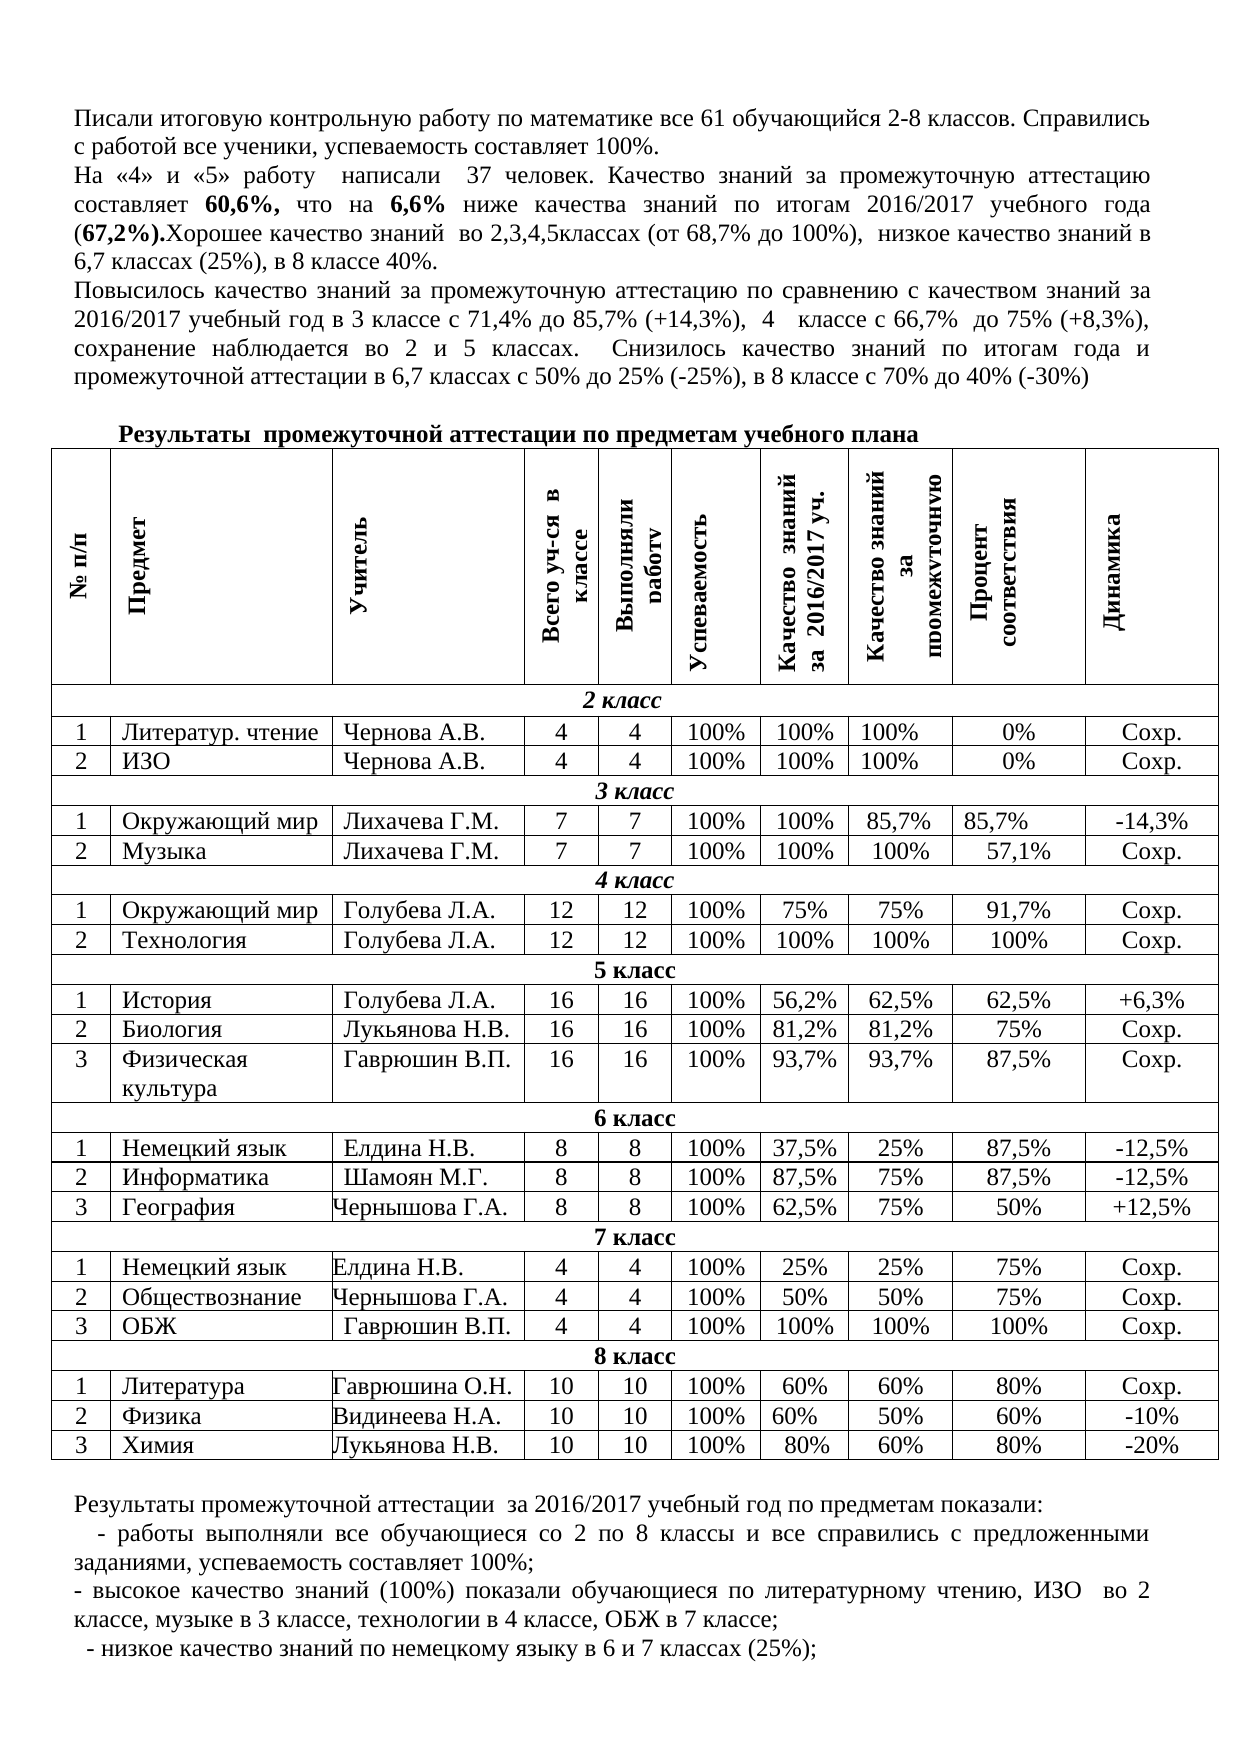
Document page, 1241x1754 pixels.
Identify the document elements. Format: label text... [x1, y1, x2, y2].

table_cell История [111, 985, 332, 1013]
table_cell 60% [849, 1371, 952, 1400]
table_cell Сохр. [1086, 1371, 1218, 1400]
table_cell 81,2% [761, 1015, 848, 1043]
table_cell 7 класс [52, 1222, 1218, 1251]
table_cell -10% [1086, 1401, 1218, 1429]
table_cell Физическая культура [111, 1044, 332, 1102]
table_cell 4 [525, 746, 598, 775]
table_cell 100% [672, 1133, 760, 1161]
table_cell 5 класс [52, 955, 1218, 984]
table_cell 4 [525, 717, 598, 745]
table_cell 12 [599, 925, 671, 954]
table_cell Голубева Л.А. [333, 895, 524, 924]
table_cell 75% [953, 1282, 1085, 1310]
table_header Процент соответствия [953, 449, 1085, 684]
table_cell 100% [761, 806, 848, 835]
table_cell 3 [52, 1044, 110, 1102]
table_cell 4 [599, 1282, 671, 1310]
table_cell 100% [953, 1311, 1085, 1340]
table_cell 6 класс [52, 1103, 1218, 1132]
table_cell 10 [599, 1401, 671, 1429]
table_cell 4 [525, 1311, 598, 1340]
table_cell 75% [849, 1192, 952, 1221]
table_cell ИЗО [111, 746, 332, 775]
table_cell 75% [849, 1163, 952, 1191]
table_cell 100% [761, 836, 848, 864]
table_cell 100% [761, 1311, 848, 1340]
table_cell 8 [599, 1192, 671, 1221]
table_cell +6,3% [1086, 985, 1218, 1013]
table_cell 2 [52, 1163, 110, 1191]
table_cell 7 [599, 806, 671, 835]
table_cell Немецкий язык [111, 1252, 332, 1281]
table_cell 56,2% [761, 985, 848, 1013]
table_cell 4 [599, 1252, 671, 1281]
table_cell Видинеева Н.А. [333, 1401, 524, 1429]
table_cell 100% [672, 1192, 760, 1221]
table_header Успеваемость [672, 449, 760, 684]
table_cell 2 [52, 1282, 110, 1310]
table_cell 100% [672, 1252, 760, 1281]
table_cell Сохр. [1086, 925, 1218, 954]
table_cell 2 [52, 1015, 110, 1043]
table_cell 16 [525, 1015, 598, 1043]
table_cell 10 [525, 1431, 598, 1459]
table_cell 87,5% [953, 1044, 1085, 1102]
table_cell 1 [52, 717, 110, 745]
table_cell 100% [849, 746, 952, 775]
table_cell Чернышова Г.А. [333, 1282, 524, 1310]
table_cell 87,5% [953, 1133, 1085, 1161]
table_cell 4 класс [52, 866, 1218, 894]
table_cell 4 [599, 1311, 671, 1340]
table_header Выполняли работу [599, 449, 671, 684]
table_cell Чернова А.В. [333, 746, 524, 775]
table_cell Обществознание [111, 1282, 332, 1310]
table_cell Информатика [111, 1163, 332, 1191]
table_cell Чернышова Г.А. [333, 1192, 524, 1221]
table_cell Шамоян М.Г. [333, 1163, 524, 1191]
table_cell 75% [953, 1252, 1085, 1281]
table_cell 2 класс [52, 685, 1218, 716]
table_cell 8 класс [52, 1341, 1218, 1370]
table_header Качество знаний за 2016/2017 уч. год [761, 449, 848, 684]
table_cell Лихачева Г.М. [333, 836, 524, 864]
table_cell 100% [849, 717, 952, 745]
table_cell Сохр. [1086, 1044, 1218, 1102]
table_cell -20% [1086, 1431, 1218, 1459]
table_cell 12 [599, 895, 671, 924]
table_cell 1 [52, 1371, 110, 1400]
text - работы выполняли все обучающиеся со 2 по 8 классы и все справились с предложенными заданиями, успеваемость составляет 100%; [74, 1518, 1152, 1575]
table_cell Музыка [111, 836, 332, 864]
table_cell 2 [52, 1401, 110, 1429]
table_cell 3 [52, 1431, 110, 1459]
table_header Всего уч-ся в классе [525, 449, 598, 684]
table_cell 3 [52, 1311, 110, 1340]
table_cell Химия [111, 1431, 332, 1459]
table_cell 80% [953, 1431, 1085, 1459]
text На «4» и «5» работу написали 37 человек. Качество знаний за промежуточную аттестацию составляет 60,6%, что на 6,6% ниже качества знаний по итогам 2016/2017 учебного года (67,2%).Хорошее качество знаний во 2,3,4,5классах (от 68,7% до 100%), низкое качество знаний в 6,7 классах (25%), в 8 классе 40%. [74, 160, 1152, 275]
table_cell 100% [761, 717, 848, 745]
table_cell ОБЖ [111, 1311, 332, 1340]
table_cell 100% [672, 836, 760, 864]
table_cell 93,7% [849, 1044, 952, 1102]
table_cell Голубева Л.А. [333, 985, 524, 1013]
table_cell Сохр. [1086, 1282, 1218, 1310]
table_cell 60% [761, 1401, 848, 1429]
table_cell 60% [953, 1401, 1085, 1429]
table_cell Литература [111, 1371, 332, 1400]
table_cell 60% [849, 1431, 952, 1459]
table_cell 100% [672, 1311, 760, 1340]
table_cell Сохр. [1086, 836, 1218, 864]
table_cell 8 [525, 1163, 598, 1191]
table_cell 100% [672, 925, 760, 954]
table_cell 4 [599, 717, 671, 745]
table_cell 100% [672, 1431, 760, 1459]
table_cell 3 класс [52, 776, 1218, 805]
table_cell 100% [849, 925, 952, 954]
table_cell Литератур. чтение [111, 717, 332, 745]
table_cell Сохр. [1086, 717, 1218, 745]
table_cell 62,5% [849, 985, 952, 1013]
table_cell 0% [953, 746, 1085, 775]
table_cell 62,5% [953, 985, 1085, 1013]
table_cell 100% [672, 717, 760, 745]
table_cell 50% [761, 1282, 848, 1310]
table_cell 62,5% [761, 1192, 848, 1221]
table_cell 100% [672, 1015, 760, 1043]
table_cell 80% [761, 1431, 848, 1459]
table_cell Окружающий мир [111, 895, 332, 924]
table_cell 91,7% [953, 895, 1085, 924]
table_cell 87,5% [761, 1163, 848, 1191]
table_header Динамика [1086, 449, 1218, 684]
text Результаты промежуточной аттестации по предметам учебного плана [118, 419, 1152, 448]
table_cell Биология [111, 1015, 332, 1043]
table_cell Немецкий язык [111, 1133, 332, 1161]
table_cell 16 [525, 985, 598, 1013]
table_cell География [111, 1192, 332, 1221]
table_cell Сохр. [1086, 1252, 1218, 1281]
table_cell Лукьянова Н.В. [333, 1431, 524, 1459]
table_cell Чернова А.В. [333, 717, 524, 745]
table_header Предмет [111, 449, 332, 684]
table_cell 12 [525, 895, 598, 924]
text - высокое качество знаний (100%) показали обучающиеся по литературному чтению, ИЗО во 2 классе, музыке в 3 классе, технологии в 4 классе, ОБЖ в 7 классе; [74, 1575, 1152, 1633]
table_cell 100% [672, 895, 760, 924]
table_header Качество знаний за промежуточную аттестацию [849, 449, 952, 684]
table_cell 57,1% [953, 836, 1085, 864]
table_cell 2 [52, 746, 110, 775]
table_cell 100% [672, 985, 760, 1013]
table_cell Гаврюшин В.П. [333, 1044, 524, 1102]
table_cell 100% [953, 925, 1085, 954]
table_cell 50% [849, 1282, 952, 1310]
table_cell Сохр. [1086, 895, 1218, 924]
table_cell 100% [761, 746, 848, 775]
table_cell 100% [672, 1282, 760, 1310]
table_cell 7 [525, 806, 598, 835]
table_cell 3 [52, 1192, 110, 1221]
table_cell 93,7% [761, 1044, 848, 1102]
table_cell 7 [599, 836, 671, 864]
table_cell 8 [525, 1133, 598, 1161]
table_cell 100% [849, 836, 952, 864]
table_cell 8 [599, 1163, 671, 1191]
table_cell 85,7% [849, 806, 952, 835]
table_cell 4 [525, 1252, 598, 1281]
table_cell Гаврюшин В.П. [333, 1311, 524, 1340]
table_cell Елдина Н.В. [333, 1133, 524, 1161]
table_cell Лихачева Г.М. [333, 806, 524, 835]
text Результаты промежуточной аттестации за 2016/2017 учебный год по предметам показали: [74, 1489, 1152, 1518]
table_cell 75% [953, 1015, 1085, 1043]
table_cell 25% [761, 1252, 848, 1281]
table_cell 10 [599, 1431, 671, 1459]
text - низкое качество знаний по немецкому языку в 6 и 7 классах (25%); [74, 1633, 1152, 1662]
table_cell 75% [849, 895, 952, 924]
table_cell 16 [599, 985, 671, 1013]
table_cell 25% [849, 1252, 952, 1281]
table_header Учитель [333, 449, 524, 684]
text Писали итоговую контрольную работу по математике все 61 обучающийся 2-8 классов. Справились с работой все ученики, успеваемость составляет 100%. [74, 103, 1152, 160]
table_cell 1 [52, 806, 110, 835]
table_cell 100% [672, 806, 760, 835]
table_cell 100% [849, 1311, 952, 1340]
table_cell 16 [525, 1044, 598, 1102]
table_cell 37,5% [761, 1133, 848, 1161]
table_cell Голубева Л.А. [333, 925, 524, 954]
table_cell 85,7% [953, 806, 1085, 835]
table_cell 12 [525, 925, 598, 954]
table_cell +12,5% [1086, 1192, 1218, 1221]
table_cell 0% [953, 717, 1085, 745]
table_cell 100% [672, 1044, 760, 1102]
table_cell 50% [849, 1401, 952, 1429]
table_cell 16 [599, 1015, 671, 1043]
table_cell 4 [599, 746, 671, 775]
text Повысилось качество знаний за промежуточную аттестацию по сравнению с качеством знаний за 2016/2017 учебный год в 3 классе с 71,4% до 85,7% (+14,3%), 4 классе с 66,7% до 75% (+8,3%), сохранение наблюдается во 2 и 5 классах. Снизилось качество знаний по итогам года и промежуточной аттестации в 6,7 классах с 50% до 25% (-25%), в 8 классе с 70% до 40% (-30%) [74, 275, 1152, 390]
table_cell 1 [52, 895, 110, 924]
table_cell 100% [761, 925, 848, 954]
table_cell 60% [761, 1371, 848, 1400]
table_cell 8 [525, 1192, 598, 1221]
table_cell 100% [672, 746, 760, 775]
table_cell 7 [525, 836, 598, 864]
table_cell 50% [953, 1192, 1085, 1221]
table_cell 1 [52, 985, 110, 1013]
table_cell Лукьянова Н.В. [333, 1015, 524, 1043]
table_cell 4 [525, 1282, 598, 1310]
table_cell -14,3% [1086, 806, 1218, 835]
table_cell 2 [52, 836, 110, 864]
table_cell 100% [672, 1401, 760, 1429]
table_cell Сохр. [1086, 1311, 1218, 1340]
table_cell Елдина Н.В. [333, 1252, 524, 1281]
table_cell 10 [525, 1371, 598, 1400]
table_cell 1 [52, 1133, 110, 1161]
table_cell 100% [672, 1371, 760, 1400]
table_cell -12,5% [1086, 1163, 1218, 1191]
table_cell 80% [953, 1371, 1085, 1400]
table_cell Сохр. [1086, 746, 1218, 775]
table_cell 87,5% [953, 1163, 1085, 1191]
table_cell Физика [111, 1401, 332, 1429]
table_header № п/п [52, 449, 110, 684]
table_cell 100% [672, 1163, 760, 1191]
table_cell Гаврюшина О.Н. [333, 1371, 524, 1400]
table_cell Окружающий мир [111, 806, 332, 835]
table_cell 8 [599, 1133, 671, 1161]
table_cell 25% [849, 1133, 952, 1161]
table_cell 10 [599, 1371, 671, 1400]
table_cell 75% [761, 895, 848, 924]
table_cell 81,2% [849, 1015, 952, 1043]
table_cell Технология [111, 925, 332, 954]
table_cell 10 [525, 1401, 598, 1429]
table_cell -12,5% [1086, 1133, 1218, 1161]
table_cell 2 [52, 925, 110, 954]
table_cell 16 [599, 1044, 671, 1102]
table_cell Сохр. [1086, 1015, 1218, 1043]
table_cell 1 [52, 1252, 110, 1281]
